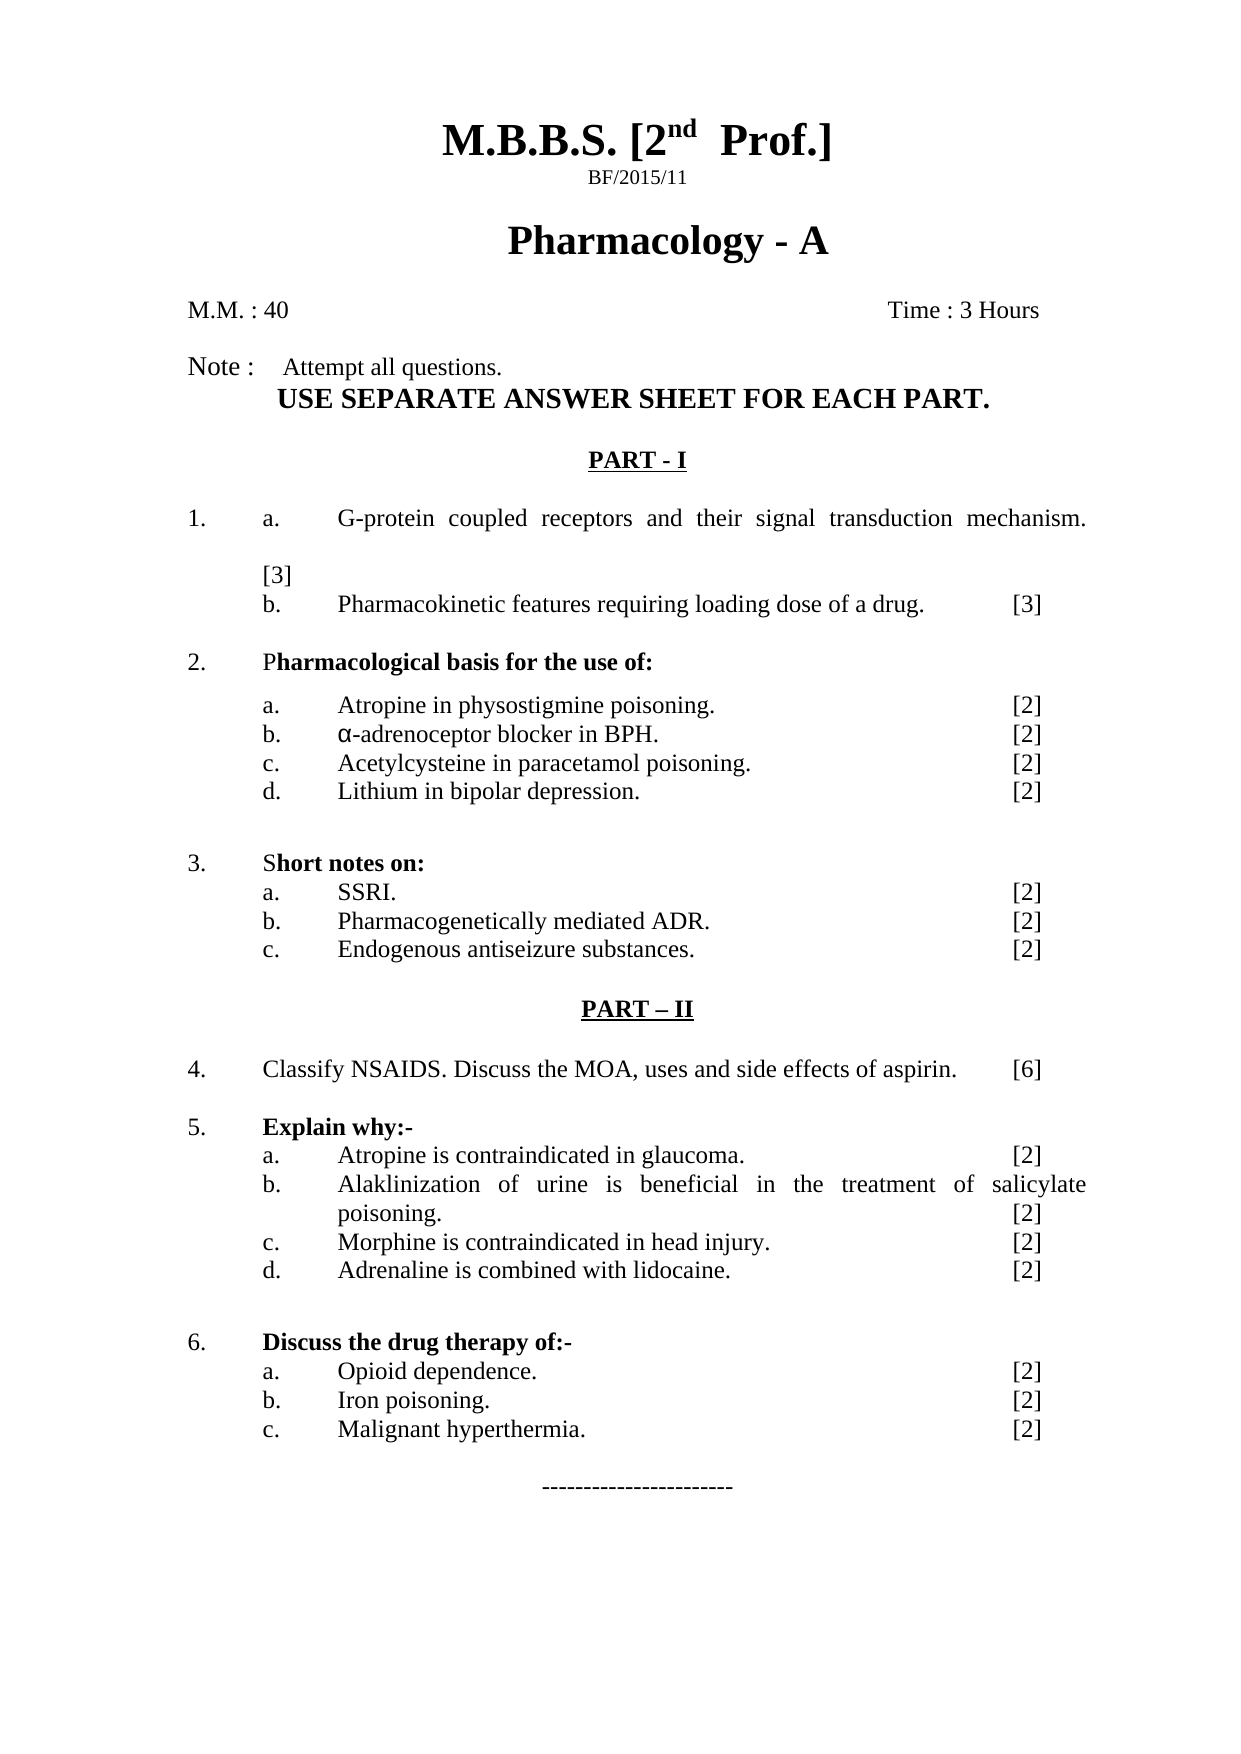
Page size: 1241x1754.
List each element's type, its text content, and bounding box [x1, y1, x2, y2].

text b. Pharmacogenetically mediated ADR. [2] [187, 906, 1087, 934]
text c. Morphine is contraindicated in head injury. [2] [262, 1227, 1087, 1256]
text b. Pharmacokinetic features requiring loading dose of a drug. [3] [262, 589, 1087, 618]
text b. Alaklinization of urine is beneficial in the treatment of salicylate poisoning. [2] [262, 1169, 1087, 1227]
text b. Iron poisoning. [2] [187, 1385, 1087, 1414]
text a. Opioid dependence. [2] [187, 1356, 1087, 1385]
text 5. Explain why:- [187, 1112, 1087, 1141]
text PART - I [187, 446, 1087, 474]
text USE SEPARATE ANSWER SHEET FOR EACH PART. [187, 381, 1087, 414]
text b. α-adrenoceptor blocker in BPH. [2] [187, 719, 1087, 748]
text d. Adrenaline is combined with lidocaine. [2] [187, 1256, 1087, 1284]
text M.B.B.S. [2nd Prof.] [187, 112, 1087, 165]
text a. Atropine is contraindicated in glaucoma. [2] [262, 1141, 1087, 1169]
text 6. Discuss the drug therapy of:- [187, 1327, 1087, 1356]
text d. Lithium in bipolar depression. [2] [187, 776, 1087, 805]
text Note : Attempt all questions. [187, 350, 1087, 381]
text a. SSRI. [2] [187, 877, 1087, 906]
text c. Malignant hyperthermia. [2] [187, 1414, 1087, 1442]
text 1. a. G-protein coupled receptors and their signal transduction mechanism. [3] [187, 503, 1087, 589]
text PART – II [187, 994, 1087, 1023]
subtitle BF/2015/11 [187, 165, 1087, 189]
subtitle Pharmacology - A [187, 216, 1087, 263]
text a. Atropine in physostigmine poisoning. [2] [187, 690, 1087, 719]
text 3. Short notes on: [187, 848, 1087, 877]
text c. Acetylcysteine in paracetamol poisoning. [2] [187, 748, 1087, 776]
subtitle M.M. : 40 Time : 3 Hours [187, 295, 1087, 323]
text c. Endogenous antiseizure substances. [2] [187, 934, 1087, 963]
text 4. Classify NSAIDS. Discuss the MOA, uses and side effects of aspirin. [6] [187, 1054, 1087, 1083]
text ----------------------- [187, 1471, 1087, 1500]
text 2. Pharmacological basis for the use of: [187, 647, 1087, 676]
